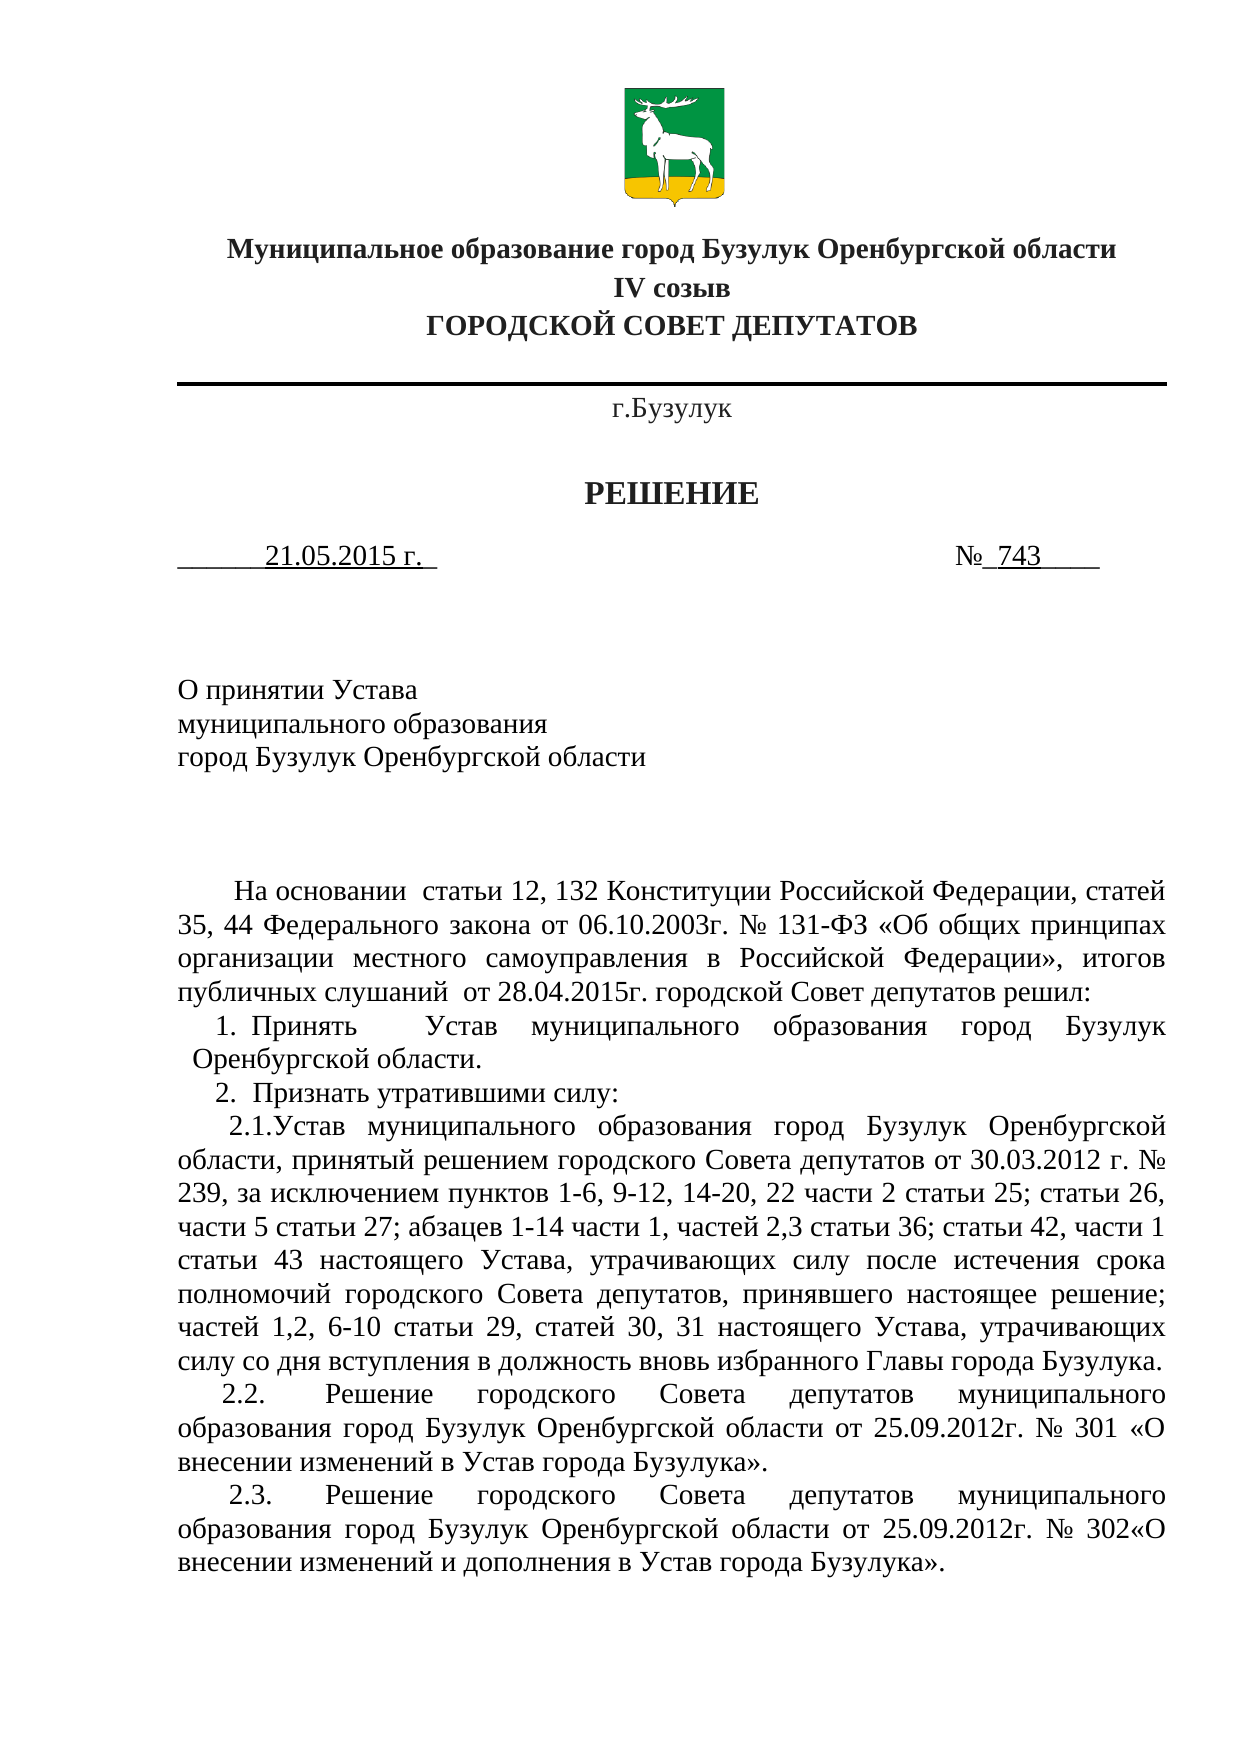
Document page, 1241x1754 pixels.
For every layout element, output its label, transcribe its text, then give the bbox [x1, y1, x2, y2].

text муниципального образования [177, 706, 1167, 739]
list Принять Устав муниципального образования город Бузулук Оренбургской области. [192, 1008, 1167, 1075]
text ГОРОДСКОЙ СОВЕТ ДЕПУТАТОВ [177, 308, 1167, 342]
list Решение городского Совета депутатов муниципального образования город Бузулук Оренбургской области от 25.09.2012г. № 301 «О внесении изменений в Устав города Бузулука». [177, 1377, 1167, 1477]
text Муниципальное образование город Бузулук Оренбургской области [177, 231, 1167, 265]
text РЕШЕНИЕ [177, 473, 1167, 511]
picture [624, 88, 725, 207]
text ______21.05.2015 г._ №_743____ [177, 538, 1167, 572]
list Решение городского Совета депутатов муниципального образования город Бузулук Оренбургской области от 25.09.2012г. № 302«О внесении изменений и дополнения в Устав города Бузулука». [177, 1477, 1167, 1578]
text IV созыв [177, 270, 1167, 303]
text 2.1.Устав муниципального образования город Бузулук Оренбургской области, принятый решением городского Совета депутатов от 30.03.2012 г. № 239, за исключением пунктов 1-6, 9-12, 14-20, 22 части 2 статьи 25; статьи 26, части 5 статьи 27; абзацев 1-14 части 1, частей 2,3 статьи 36; статьи 42, части 1 статьи 43 настоящего Устава, утрачивающих силу после истечения срока полномочий городского Совета депутатов, принявшего настоящее решение; частей 1,2, 6-10 статьи 29, статей 30, 31 настоящего Устава, утрачивающих силу со дня вступления в должность вновь избранного Главы города Бузулука. [177, 1108, 1167, 1377]
text г.Бузулук [177, 391, 1167, 424]
text город Бузулук Оренбургской области [177, 739, 1167, 773]
text О принятии Устава [177, 672, 1167, 706]
text На основании статьи 12, 132 Конституции Российской Федерации, статей 35, 44 Федерального закона от 06.10.2003г. № 131-ФЗ «Об общих принципах организации местного самоуправления в Российской Федерации», итогов публичных слушаний от 28.04.2015г. городской Совет депутатов решил: [177, 873, 1167, 1008]
list Признать утратившими силу: [215, 1075, 1167, 1108]
